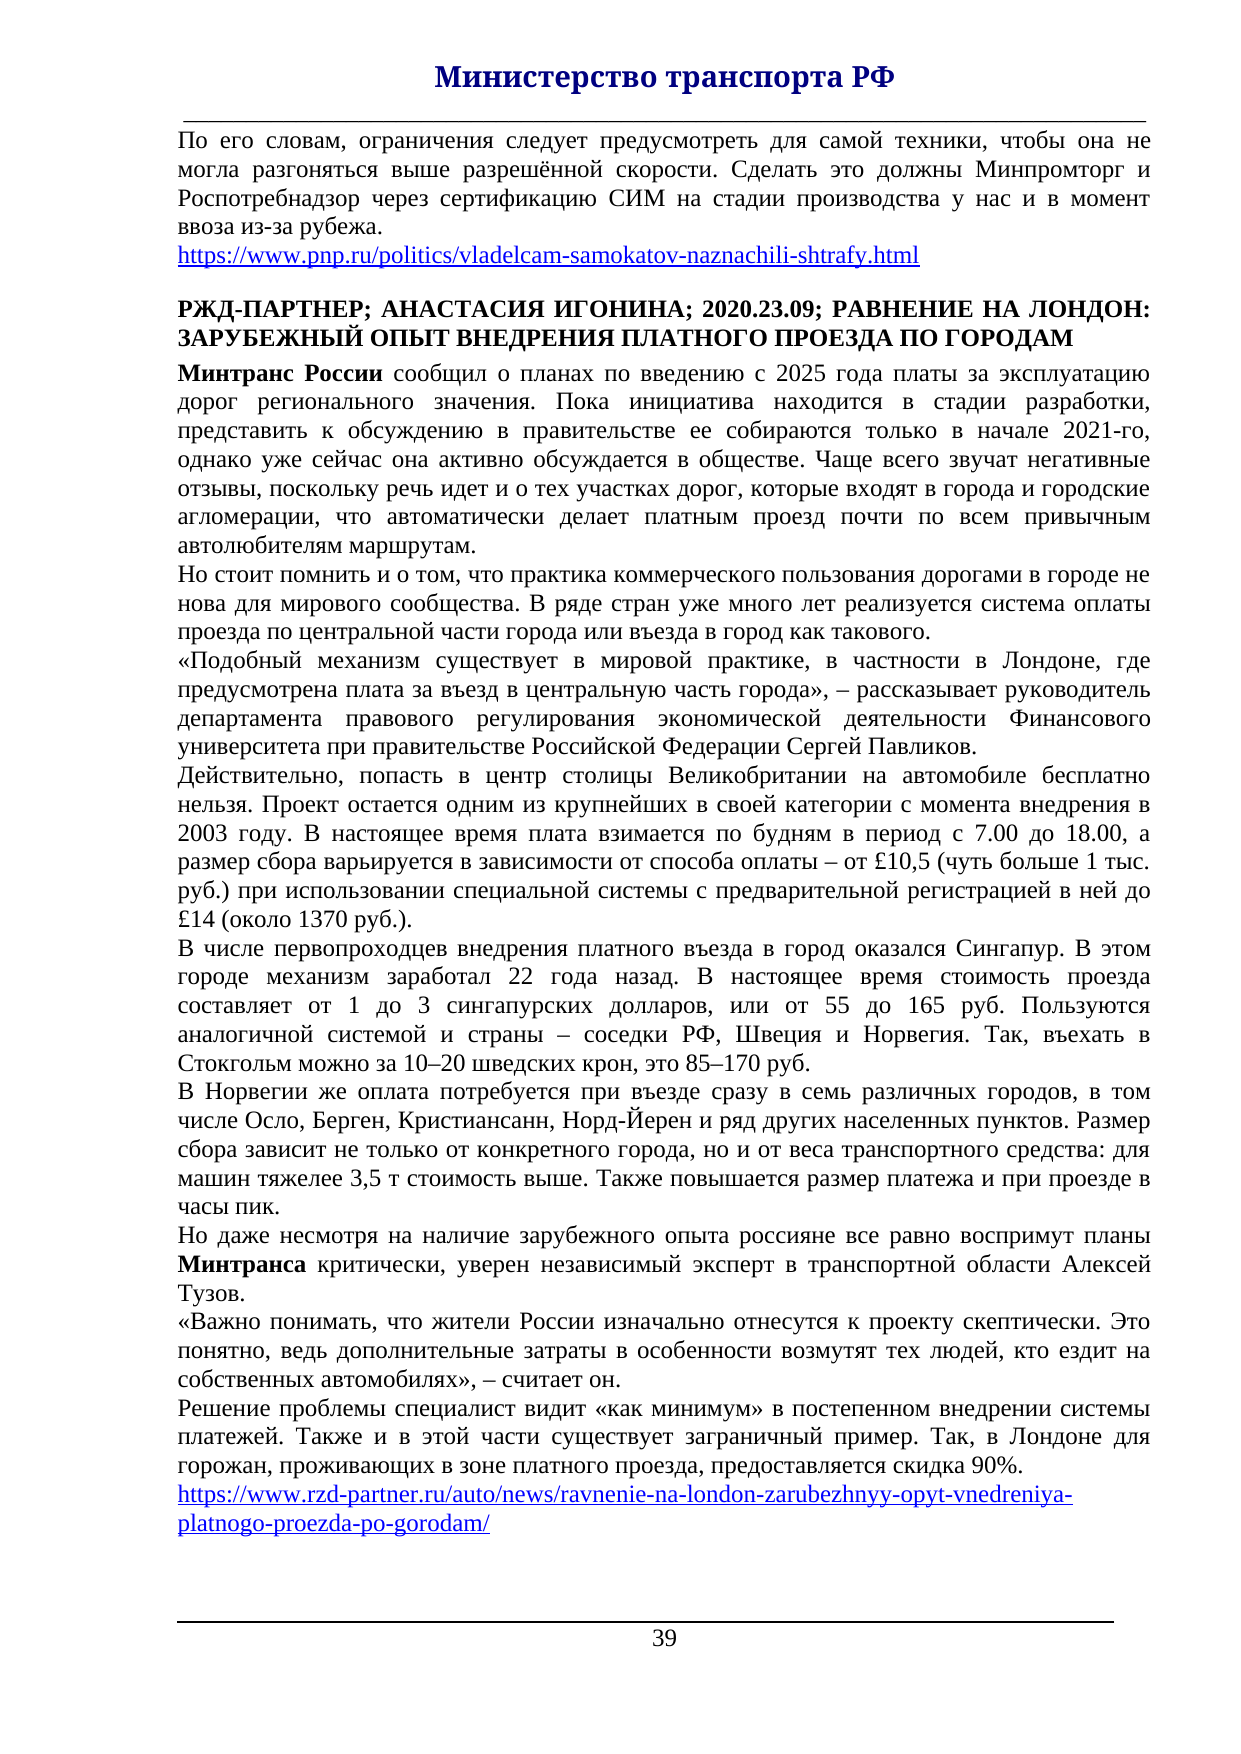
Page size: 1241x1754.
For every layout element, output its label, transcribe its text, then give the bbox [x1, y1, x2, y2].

text По его словам, ограничения следует предусмотреть для самой техники, чтобы она не могла разгоняться выше разрешённой скорости. Сделать это должны Минпромторг и Роспотребнадзор через сертификацию СИМ на стадии производства у нас и в момент ввоза из-за рубежа. [177, 125, 1152, 240]
text В Норвегии же оплата потребуется при въезде сразу в семь различных городов, в том числе Осло, Берген, Кристиансанн, Норд-Йерен и ряд других населенных пунктов. Размер сбора зависит не только от конкретного города, но и от веса транспортного средства: для машин тяжелее 3,5 т стоимость выше. Также повышается размер платежа и при проезде в часы пик. [177, 1076, 1152, 1220]
text Но даже несмотря на наличие зарубежного опыта россияне все равно воспримут планы Минтранса критически, уверен независимый эксперт в транспортной области Алексей Тузов. [177, 1220, 1152, 1306]
subtitle РЖД-ПАРТНЕР; АНАСТАСИЯ ИГОНИНА; 2020.23.09; РАВНЕНИЕ НА ЛОНДОН: ЗАРУБЕЖНЫЙ ОПЫТ ВНЕДРЕНИЯ ПЛАТНОГО ПРОЕЗДА ПО ГОРОДАМ [177, 294, 1152, 351]
text https://www.rzd-partner.ru/auto/news/ravnenie-na-london-zarubezhnyy-opyt-vnedreniya-platnogo-proezda-po-gorodam/ [177, 1479, 1152, 1536]
text Действительно, попасть в центр столицы Великобритании на автомобиле бесплатно нельзя. Проект остается одним из крупнейших в своей категории с момента внедрения в 2003 году. В настоящее время плата взимается по будням в период с 7.00 до 18.00, а размер сбора варьируется в зависимости от способа оплаты – от £10,5 (чуть больше 1 тыс. руб.) при использовании специальной системы с предварительной регистрацией в ней до £14 (около 1370 руб.). [177, 760, 1152, 933]
text https://www.pnp.ru/politics/vladelcam-samokatov-naznachili-shtrafy.html [177, 240, 1152, 269]
text Но стоит помнить и о том, что практика коммерческого пользования дорогами в городе не нова для мирового сообщества. В ряде стран уже много лет реализуется система оплаты проезда по центральной части города или въезда в город как такового. [177, 559, 1152, 645]
text «Подобный механизм существует в мировой практике, в частности в Лондоне, где предусмотрена плата за въезд в центральную часть города», – рассказывает руководитель департамента правового регулирования экономической деятельности Финансового университета при правительстве Российской Федерации Сергей Павликов. [177, 645, 1152, 760]
text В числе первопроходцев внедрения платного въезда в город оказался Сингапур. В этом городе механизм заработал 22 года назад. В настоящее время стоимость проезда составляет от 1 до 3 сингапурских долларов, или от 55 до 165 руб. Пользуются аналогичной системой и страны – соседки РФ, Швеция и Норвегия. Так, въехать в Стокгольм можно за 10–20 шведских крон, это 85–170 руб. [177, 933, 1152, 1076]
text Минтранс России сообщил о планах по введению с 2025 года платы за эксплуатацию дорог регионального значения. Пока инициатива находится в стадии разработки, представить к обсуждению в правительстве ее собираются только в начале 2021-го, однако уже сейчас она активно обсуждается в обществе. Чаще всего звучат негативные отзывы, поскольку речь идет и о тех участках дорог, которые входят в города и городские агломерации, что автоматически делает платным проезд почти по всем привычным автолюбителям маршрутам. [177, 358, 1152, 559]
text Решение проблемы специалист видит «как минимум» в постепенном внедрении системы платежей. Также и в этой части существует заграничный пример. Так, в Лондоне для горожан, проживающих в зоне платного проезда, предоставляется скидка 90%. [177, 1393, 1152, 1479]
text «Важно понимать, что жители России изначально отнесутся к проекту скептически. Это понятно, ведь дополнительные затраты в особенности возмутят тех людей, кто ездит на собственных автомобилях», – считает он. [177, 1306, 1152, 1393]
